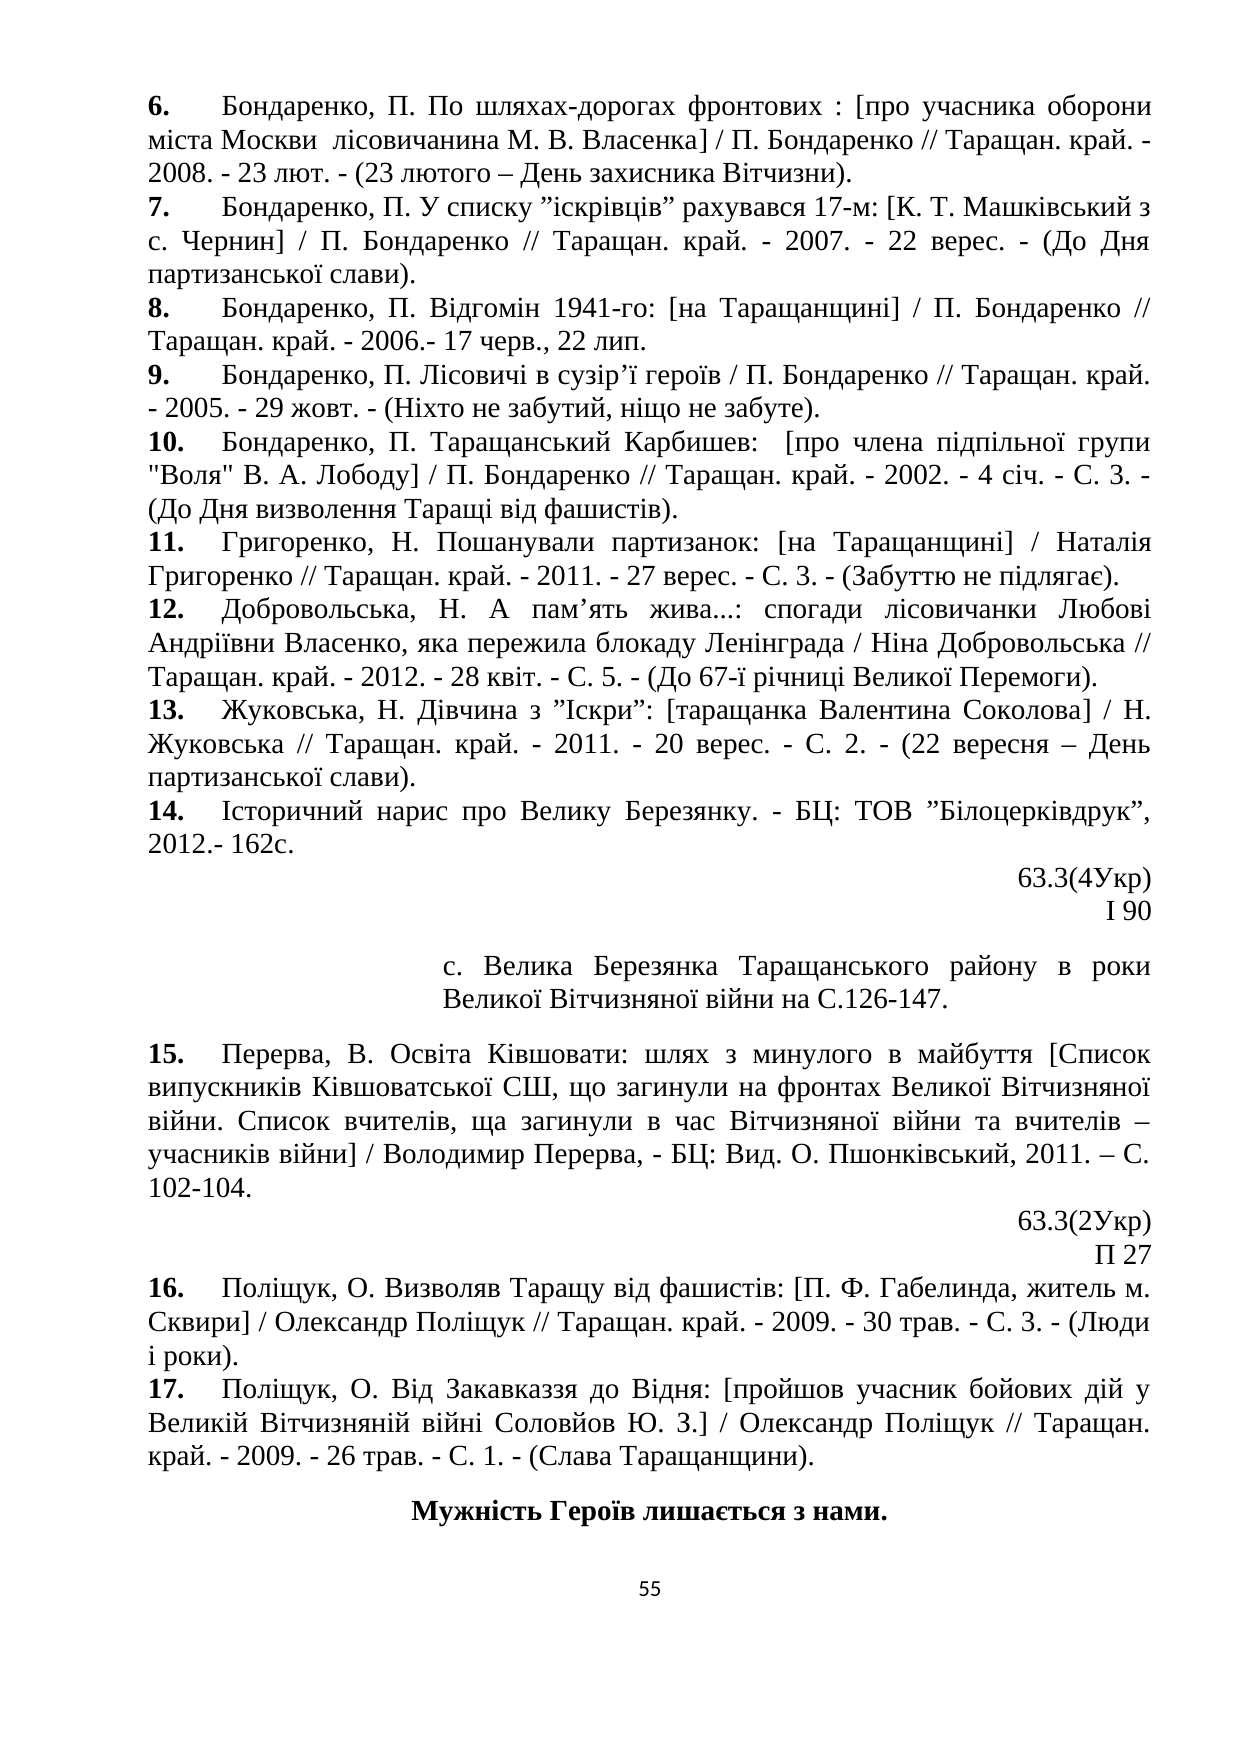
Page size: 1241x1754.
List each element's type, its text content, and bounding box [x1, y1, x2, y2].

list Бондаренко, П. По шляхах-дорогах фронтових : [про учасника оборони міста Москви лісовичанина М. В. Власенка] / П. Бондаренко // Таращан. край. - 2008. - 23 лют. - (23 лютого – День захисника Вітчизни). [148, 88, 1152, 189]
list Історичний нарис про Велику Березянку. - БЦ: ТОВ ”Білоцерківдрук”, 2012.- 162с. [148, 793, 1152, 860]
list Бондаренко, П. Лісовичі в сузір’ї героїв / П. Бондаренко // Таращан. край. - 2005. - 29 жовт. - (Ніхто не забутий, ніщо не забуте). [148, 357, 1152, 424]
list Григоренко, Н. Пошанували партизанок: [на Таращанщині] / Наталія Григоренко // Таращан. край. - 2011. - 27 верес. - С. 3. - (Забуттю не підлягає). [148, 524, 1152, 592]
text с. Велика Березянка Таращанського району в роки Великої Вітчизняної війни на С.126-147. [442, 948, 1152, 1015]
list Поліщук, О. Визволяв Таращу від фашистів: [П. Ф. Габелинда, житель м. Сквири] / Олександр Поліщук // Таращан. край. - 2009. - 30 трав. - С. 3. - (Люди і роки). [148, 1271, 1152, 1371]
list 63.3(4Укр) [148, 860, 1152, 893]
list Бондаренко, П. У списку ”іскрівців” рахувався 17-м: [К. Т. Машківський з с. Чернин] / П. Бондаренко // Таращан. край. - 2007. - 22 верес. - (До Дня партизанської слави). [148, 189, 1152, 290]
list П 27 [148, 1237, 1152, 1271]
list Бондаренко, П. Таращанський Карбишев: [про члена підпільної групи "Воля" В. А. Лободу] / П. Бондаренко // Таращан. край. - 2002. - 4 січ. - С. 3. - (До Дня визволення Таращі від фашистів). [148, 424, 1152, 524]
list І 90 [148, 893, 1152, 927]
text Мужність Героїв лишається з нами. [148, 1493, 1152, 1526]
list Добровольська, Н. А пам’ять жива...: спогади лісовичанки Любові Андріївни Власенко, яка пережила блокаду Ленінграда / Ніна Добровольська // Таращан. край. - 2012. - 28 квіт. - С. 5. - (До 67-ї річниці Великої Перемоги). [148, 592, 1152, 692]
list Поліщук, О. Від Закавказзя до Відня: [пройшов учасник бойових дій у Великій Вітчизняній війні Соловйов Ю. З.] / Олександр Поліщук // Таращан. край. - 2009. - 26 трав. - С. 1. - (Слава Таращанщини). [148, 1371, 1152, 1472]
list Жуковська, Н. Дівчина з ”Іскри”: [таращанка Валентина Соколова] / Н. Жуковська // Таращан. край. - 2011. - 20 верес. - С. 2. - (22 вересня – День партизанської слави). [148, 692, 1152, 793]
list Бондаренко, П. Відгомін 1941-го: [на Таращанщині] / П. Бондаренко // Таращан. край. - 2006.- 17 черв., 22 лип. [148, 290, 1152, 357]
list 63.3(2Укр) [148, 1203, 1152, 1237]
list Перерва, В. Освіта Ківшовати: шлях з минулого в майбуття [Список випускників Ківшоватської СШ, що загинули на фронтах Великої Вітчизняної війни. Список вчителів, ща загинули в час Вітчизняної війни та вчителів – учасників війни] / Володимир Перерва, - БЦ: Вид. О. Пшонківський, 2011. – С. 102-104. [148, 1036, 1152, 1203]
